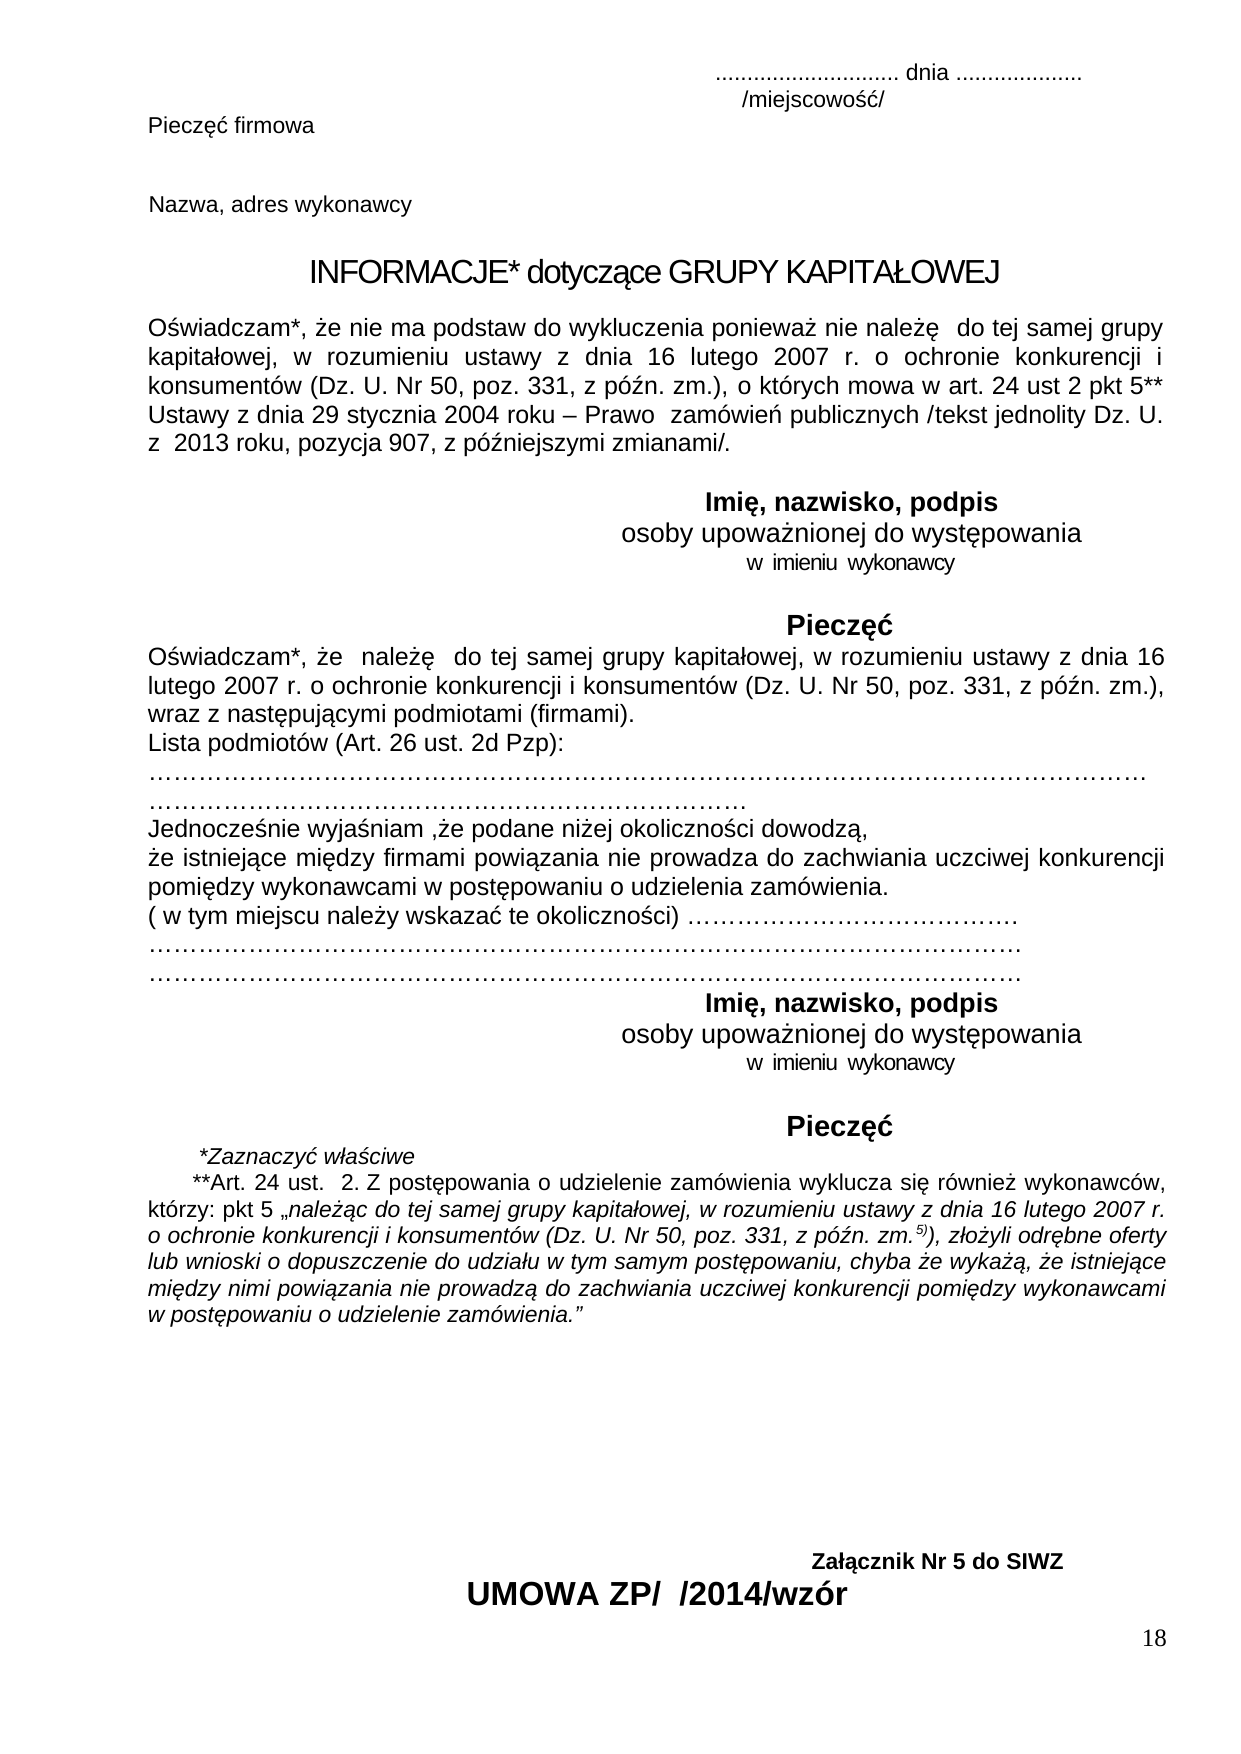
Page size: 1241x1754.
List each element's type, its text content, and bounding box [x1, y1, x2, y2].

text Oświadczam*, że należę do tej samej grupy kapitałowej, w rozumieniu ustawy z dnia 16 lutego 2007 r. o ochronie konkurencji i konsumentów (Dz. U. Nr 50, poz. 331, z późn. zm.), wraz z następującymi podmiotami (firmami). [148, 642, 1167, 728]
text w imieniu wykonawcy [536, 548, 1167, 575]
subtitle Pieczęć [738, 1109, 1167, 1143]
text *Zaznaczyć właściwe [148, 1143, 1167, 1169]
text INFORMACJE* dotyczące GRUPY KAPITAŁOWEJ [148, 252, 1163, 291]
text Załącznik Nr 5 do SIWZ [590, 1548, 1167, 1574]
text Pieczęć firmowa [148, 112, 1167, 138]
text …………………………………………………………………………………………… [148, 958, 1167, 987]
text Oświadczam*, że nie ma podstaw do wykluczenia ponieważ nie należę do tej samej grupy kapitałowej, w rozumieniu ustawy z dnia 16 lutego 2007 r. o ochronie konkurencji i konsumentów (Dz. U. Nr 50, poz. 331, z późn. zm.), o których mowa w art. 24 ust 2 pkt 5** Ustawy z dnia 29 stycznia 2004 roku – Prawo zamówień publicznych /tekst jednolity Dz. U. z 2013 roku, pozycja 907, z późniejszymi zmianami/. [148, 313, 1163, 457]
text Jednocześnie wyjaśniam ,że podane niżej okoliczności dowodzą, [148, 814, 1167, 843]
text że istniejące między firmami powiązania nie prowadza do zachwiania uczciwej konkurencji pomiędzy wykonawcami w postępowaniu o udzielenia zamówienia. [148, 843, 1167, 901]
subtitle Imię, nazwisko, podpis [536, 987, 1167, 1018]
text /miejscowość/ [148, 86, 1167, 112]
text Nazwa, adres wykonawcy [148, 191, 1167, 217]
text Lista podmiotów (Art. 26 ust. 2d Pzp): [148, 728, 1167, 757]
text UMOWA ZP/ /2014/wzór [148, 1574, 1167, 1612]
subtitle osoby upoważnionej do występowania [536, 1018, 1167, 1049]
text ( w tym miejscu należy wskazać te okoliczności) …………………………………. [148, 901, 1167, 929]
subtitle osoby upoważnionej do występowania [536, 517, 1167, 548]
subtitle Pieczęć [738, 608, 1167, 642]
subtitle Imię, nazwisko, podpis [536, 486, 1167, 517]
text ............................. dnia .................... [148, 59, 1167, 86]
text ………………………………………………………………………………………………………………………………………………………………………… [148, 757, 1167, 814]
text w imieniu wykonawcy [536, 1049, 1167, 1076]
text …………………………………………………………………………………………… [148, 929, 1167, 958]
text **Art. 24 ust. 2. Z postępowania o udzielenie zamówienia wyklucza się również wykonawców, którzy: pkt 5 „należąc do tej samej grupy kapitałowej, w rozumieniu ustawy z dnia 16 lutego 2007 r. o ochronie konkurencji i konsumentów (Dz. U. Nr 50, poz. 331, z późn. zm.5)), złożyli odrębne oferty lub wnioski o dopuszczenie do udziału w tym samym postępowaniu, chyba że wykażą, że istniejące między nimi powiązania nie prowadzą do zachwiania uczciwej konkurencji pomiędzy wykonawcami w postępowaniu o udzielenie zamówienia.” [148, 1169, 1167, 1327]
